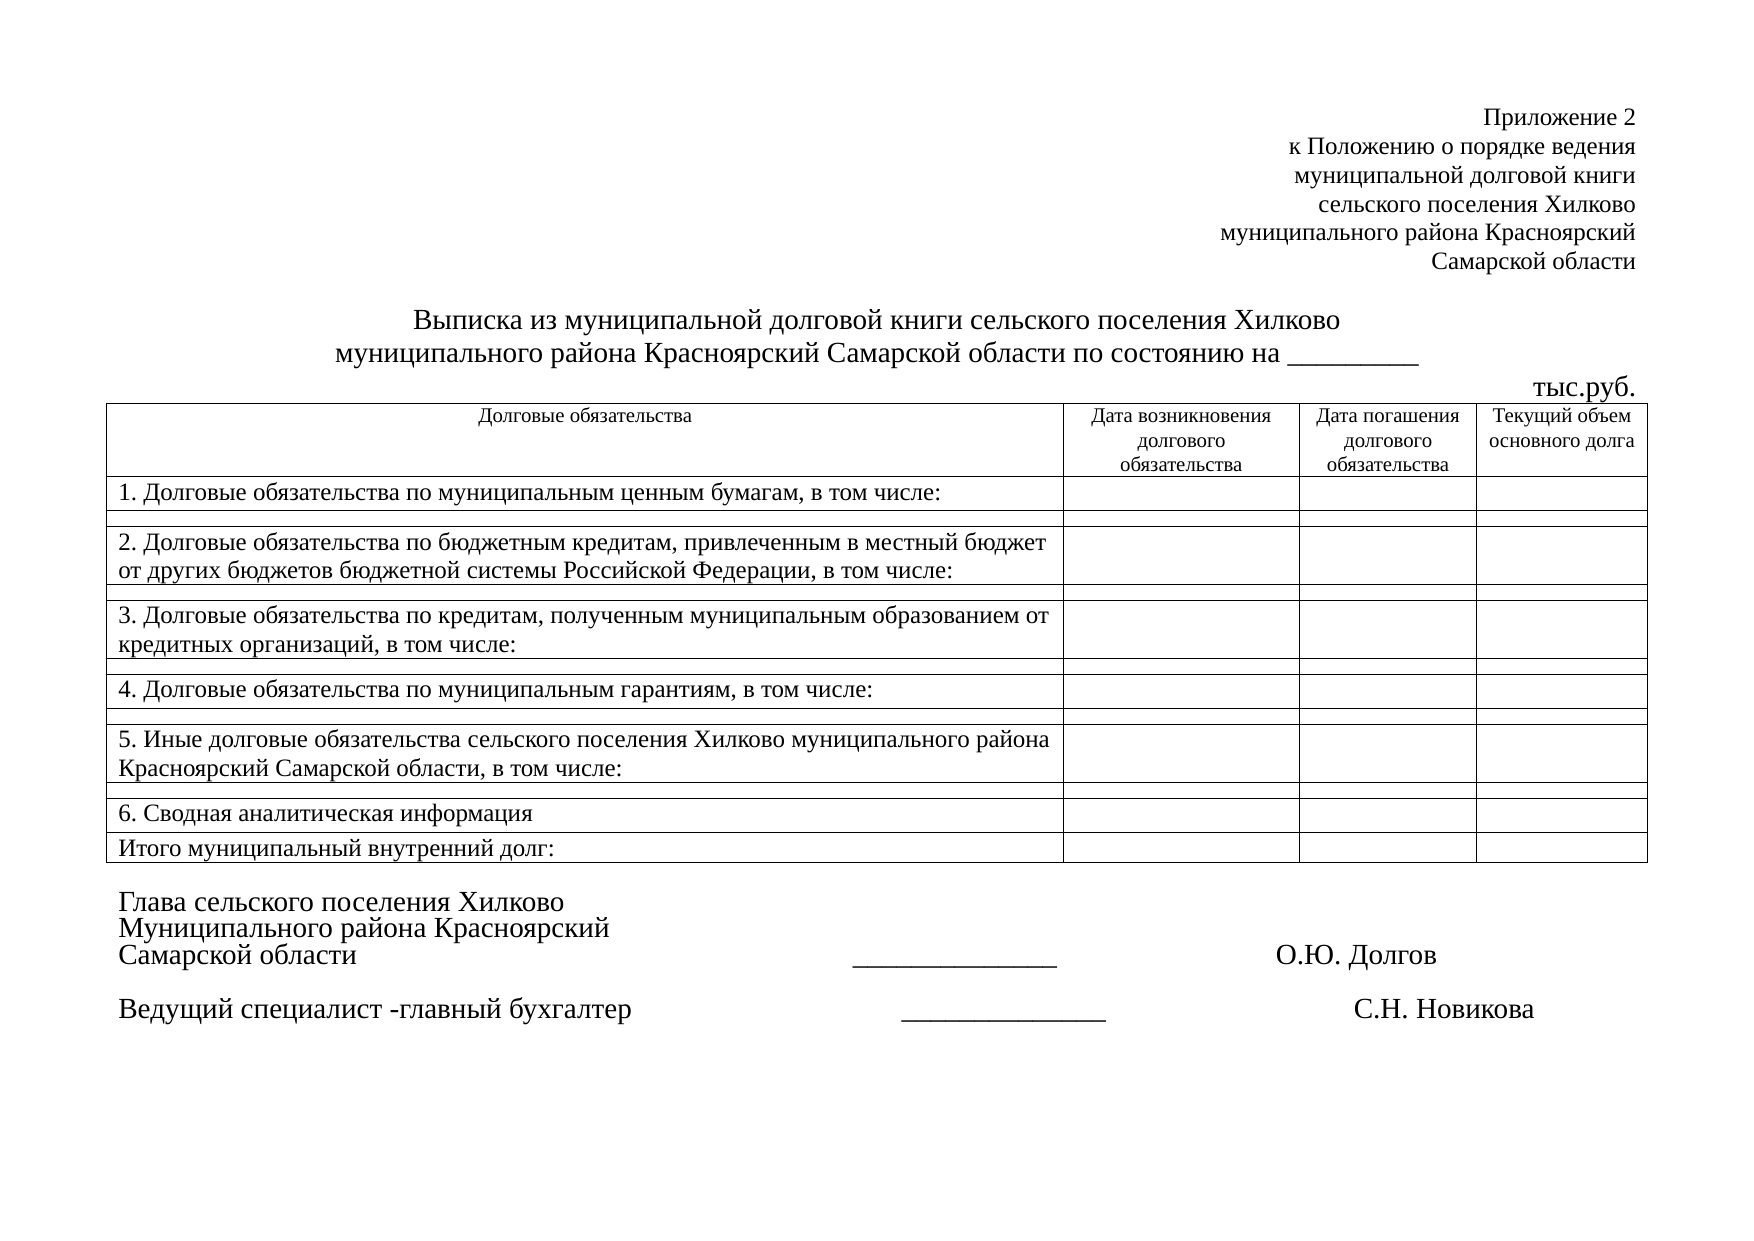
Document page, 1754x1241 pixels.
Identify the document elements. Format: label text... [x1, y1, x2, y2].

table_cell [107, 783, 1063, 797]
table_header Текущий объем основного долга [1477, 404, 1647, 476]
table_cell 4. Долговые обязательства по муниципальным гарантиям, в том числе: [107, 675, 1063, 708]
table_cell [107, 659, 1063, 673]
table_cell [1064, 799, 1299, 832]
table_cell [1300, 511, 1476, 526]
text тыс.руб. [118, 369, 1636, 402]
table_cell 3. Долговые обязательства по кредитам, полученным муниципальным образованием от кредитных организаций, в том числе: [107, 601, 1063, 658]
table_cell [1477, 477, 1647, 510]
table_cell [1300, 833, 1476, 862]
table_cell [1300, 477, 1476, 510]
text Муниципального района Красноярский [118, 916, 1636, 943]
table_cell [1064, 833, 1299, 862]
table_cell [1064, 601, 1299, 658]
table_cell [1477, 511, 1647, 526]
table_cell Итого муниципальный внутренний долг: [107, 833, 1063, 862]
table_cell [1300, 725, 1476, 782]
table_cell [107, 585, 1063, 599]
table_cell 5. Иные долговые обязательства сельского поселения Хилково муниципального района Красноярский Самарской области, в том числе: [107, 725, 1063, 782]
table_cell [1064, 585, 1299, 599]
table_header Долговые обязательства [107, 404, 1063, 476]
table_cell [1064, 477, 1299, 510]
table_header Дата погашения долгового обязательства [1300, 404, 1476, 476]
text к Положению о порядке ведения [118, 131, 1636, 160]
table_cell 1. Долговые обязательства по муниципальным ценным бумагам, в том числе: [107, 477, 1063, 510]
text Ведущий специалист -главный бухгалтер ______________ С.Н. Новикова [118, 997, 1636, 1023]
table_header Дата возникновения долгового обязательства [1064, 404, 1299, 476]
table_cell [1477, 659, 1647, 673]
text Выписка из муниципальной долговой книги сельского поселения Хилково [118, 302, 1636, 335]
table_cell [1064, 783, 1299, 797]
table_cell [1477, 709, 1647, 723]
table_cell [1300, 659, 1476, 673]
table_cell [1477, 725, 1647, 782]
table_cell [107, 511, 1063, 526]
table_cell [1477, 601, 1647, 658]
table_cell [1300, 675, 1476, 708]
table_cell [1064, 675, 1299, 708]
text муниципального района Красноярский Самарской области по состоянию на _________ [118, 335, 1636, 369]
table_cell [107, 709, 1063, 723]
text Самарской области [118, 246, 1636, 275]
table_cell [1300, 527, 1476, 584]
table_cell [1477, 783, 1647, 797]
table_cell [1477, 585, 1647, 599]
table_cell [1300, 709, 1476, 723]
table_cell [1064, 725, 1299, 782]
table_cell [1477, 527, 1647, 584]
table_cell [1300, 799, 1476, 832]
table_cell [1477, 675, 1647, 708]
table_cell [1300, 585, 1476, 599]
text муниципального района Красноярский [118, 217, 1636, 246]
table_cell [1300, 601, 1476, 658]
text муниципальной долговой книги [118, 160, 1636, 189]
table_cell [1477, 799, 1647, 832]
table_cell [1064, 659, 1299, 673]
text Самарской области ______________ О.Ю. Долгов [118, 943, 1636, 970]
table_cell [1300, 783, 1476, 797]
table_cell [1477, 833, 1647, 862]
table_cell [1064, 511, 1299, 526]
table_cell [1064, 527, 1299, 584]
text сельского поселения Хилково [118, 189, 1636, 217]
table_cell [1064, 709, 1299, 723]
table_cell 6. Сводная аналитическая информация [107, 799, 1063, 832]
table_cell 2. Долговые обязательства по бюджетным кредитам, привлеченным в местный бюджет от других бюджетов бюджетной системы Российской Федерации, в том числе: [107, 527, 1063, 584]
text Глава сельского поселения Хилково [118, 890, 1636, 916]
text Приложение 2 [118, 102, 1636, 131]
